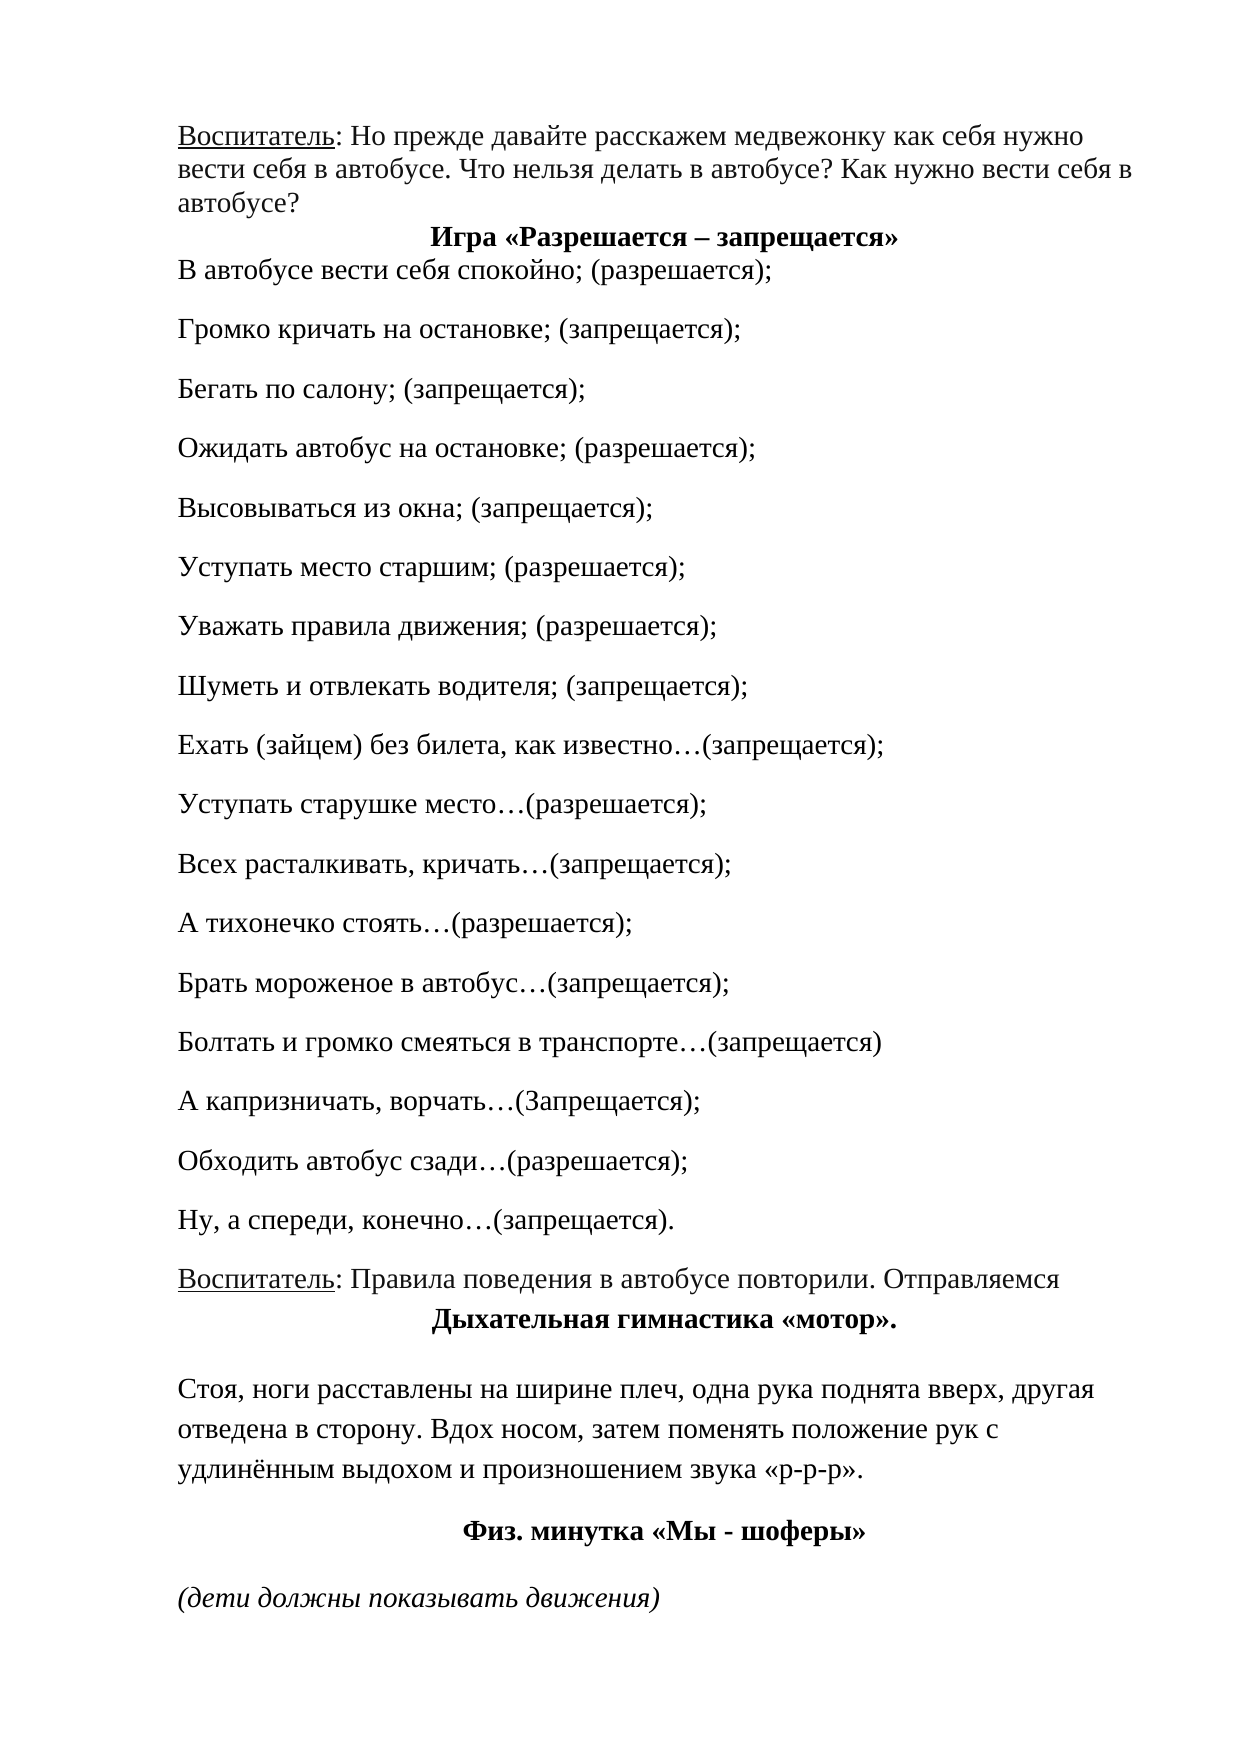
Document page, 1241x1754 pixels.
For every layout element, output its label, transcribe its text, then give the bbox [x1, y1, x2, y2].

text Воспитатель: Но прежде давайте расскажем медвежонку как себя нужно вести себя в автобусе. Что нельзя делать в автобусе? Как нужно вести себя в автобусе? [177, 118, 1152, 219]
text Болтать и громко смеяться в транспорте…(запрещается) [177, 1024, 1152, 1058]
text Брать мороженое в автобус…(запрещается); [177, 965, 1152, 998]
text Стоя, ноги расставлены на ширине плеч, одна рука поднята вверх, другая отведена в сторону. Вдох носом, затем поменять положение рук с удлинённым выдохом и произношением звука «р-р-р». [177, 1364, 1152, 1484]
text Обходить автобус сзади…(разрешается); [177, 1143, 1152, 1176]
text Бегать по салону; (запрещается); [177, 371, 1152, 404]
text Ехать (зайцем) без билета, как известно…(запрещается); [177, 727, 1152, 761]
text В автобусе вести себя спокойно; (разрешается); [177, 252, 1152, 286]
text А тихонечко стоять…(разрешается); [177, 905, 1152, 939]
text Ожидать автобус на остановке; (разрешается); [177, 430, 1152, 464]
text А капризничать, ворчать…(Запрещается); [177, 1083, 1152, 1117]
text Высовываться из окна; (запрещается); [177, 490, 1152, 523]
text Игра «Разрешается – запрещается» [177, 219, 1152, 252]
text Ну, а спереди, конечно…(запрещается). [177, 1202, 1152, 1236]
text Дыхательная гимнастика «мотор». [177, 1295, 1152, 1335]
text Уступать старушке место…(разрешается); [177, 787, 1152, 820]
text Уступать место старшим; (разрешается); [177, 549, 1152, 583]
text Шуметь и отвлекать водителя; (запрещается); [177, 668, 1152, 701]
text Всех расталкивать, кричать…(запрещается); [177, 846, 1152, 879]
text Уважать правила движения; (разрешается); [177, 608, 1152, 642]
text Воспитатель: Правила поведения в автобусе повторили. Отправляемся [177, 1262, 1152, 1295]
text Громко кричать на остановке; (запрещается); [177, 312, 1152, 345]
text Физ. минутка «Мы - шоферы» [177, 1513, 1152, 1547]
